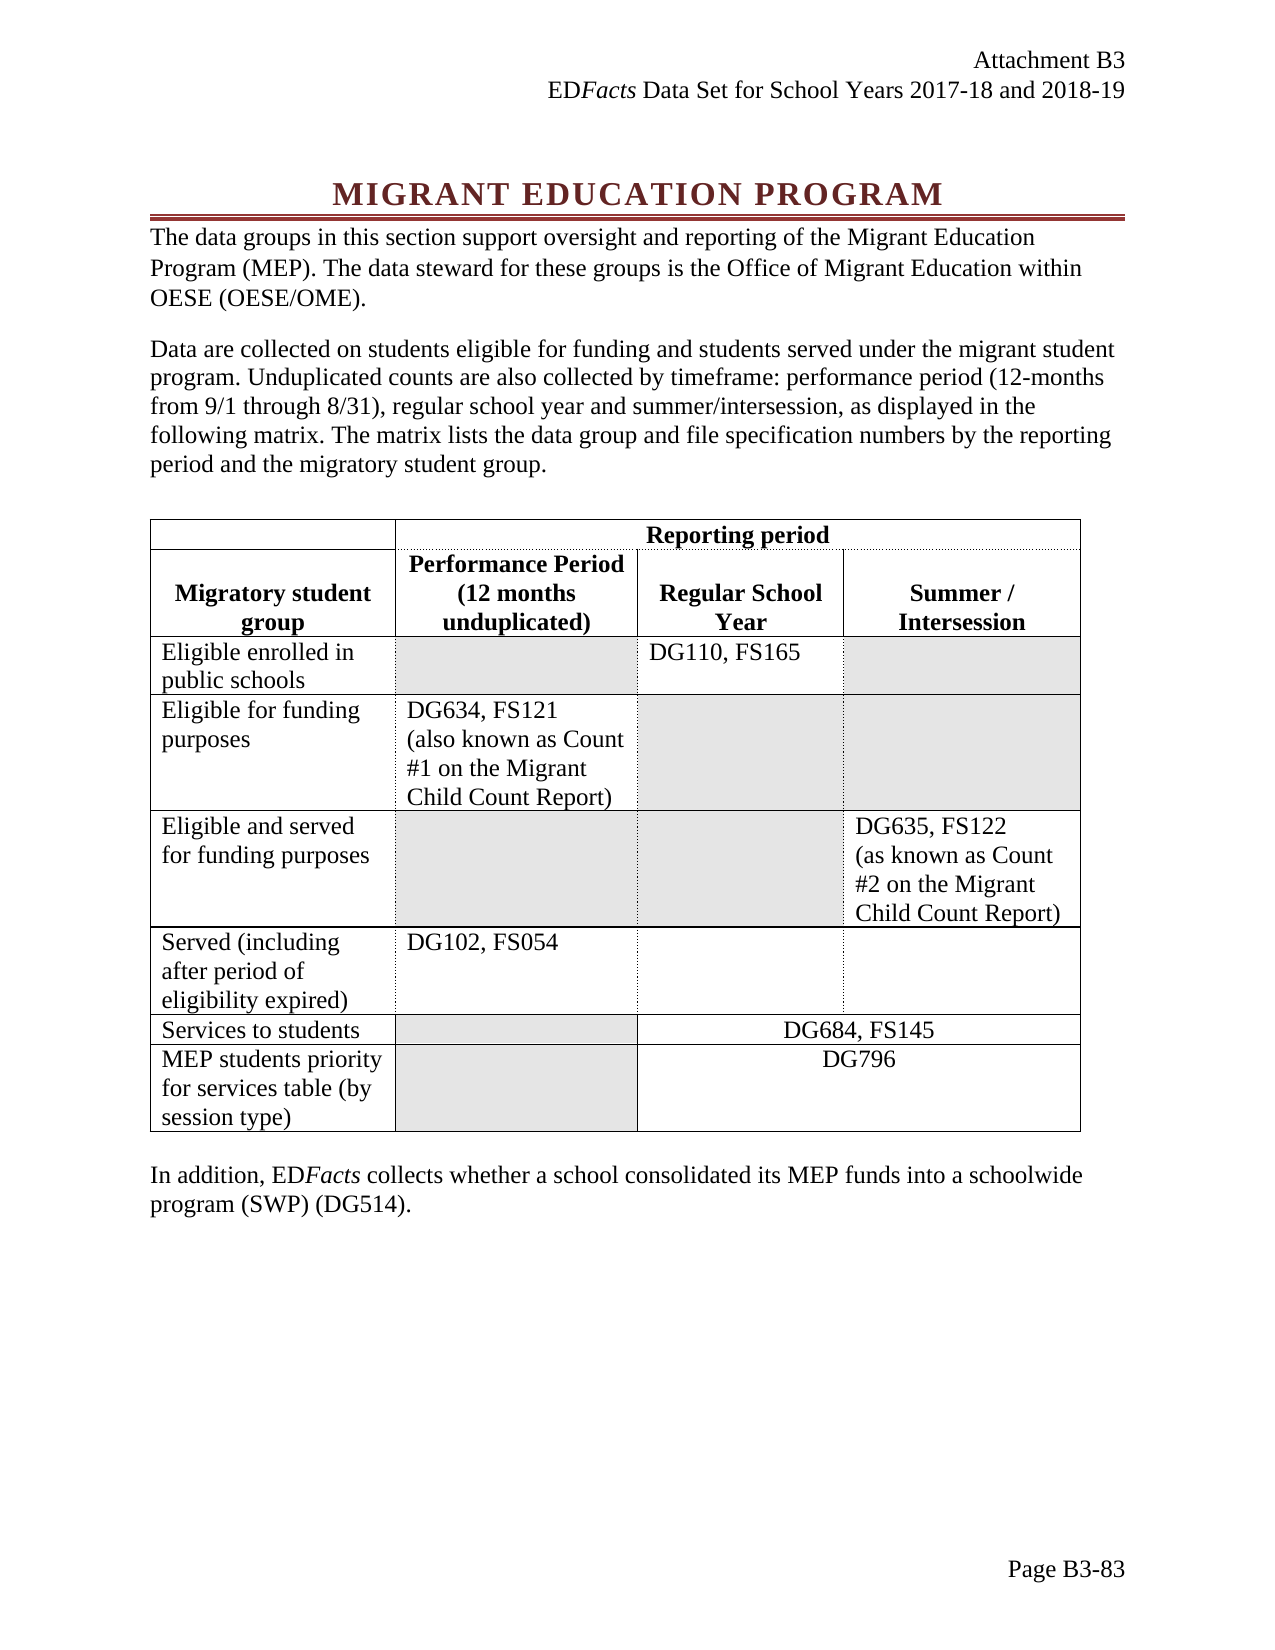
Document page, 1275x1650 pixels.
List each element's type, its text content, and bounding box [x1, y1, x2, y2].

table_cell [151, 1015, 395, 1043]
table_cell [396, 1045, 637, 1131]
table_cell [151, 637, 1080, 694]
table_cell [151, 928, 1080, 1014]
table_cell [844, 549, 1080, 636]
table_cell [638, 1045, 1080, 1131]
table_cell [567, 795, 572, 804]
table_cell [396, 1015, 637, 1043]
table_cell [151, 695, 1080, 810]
subtitle Migrant Education Program [150, 174, 1125, 214]
text In addition, EDFacts collects whether a school consolidated its MEP funds into a schoolwide program (SWP) (DG514). [150, 1161, 1125, 1218]
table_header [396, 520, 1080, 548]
text Data are collected on students eligible for funding and students served under the migrant student program. Unduplicated counts are also collected by timeframe: performance period (12-months from 9/1 through 8/31), regular school year and summer/intersession, as displayed in the following matrix. The matrix lists the data group and file specification numbers by the reporting period and the migratory student group. [150, 334, 1125, 477]
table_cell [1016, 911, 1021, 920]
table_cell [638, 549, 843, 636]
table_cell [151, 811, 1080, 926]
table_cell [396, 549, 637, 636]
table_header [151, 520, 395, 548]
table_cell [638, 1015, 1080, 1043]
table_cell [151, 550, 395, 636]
text The data groups in this section support oversight and reporting of the Migrant Education Program (MEP). The data steward for these groups is the Office of Migrant Education within OESE (OESE/OME). [150, 222, 1125, 311]
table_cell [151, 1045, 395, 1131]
